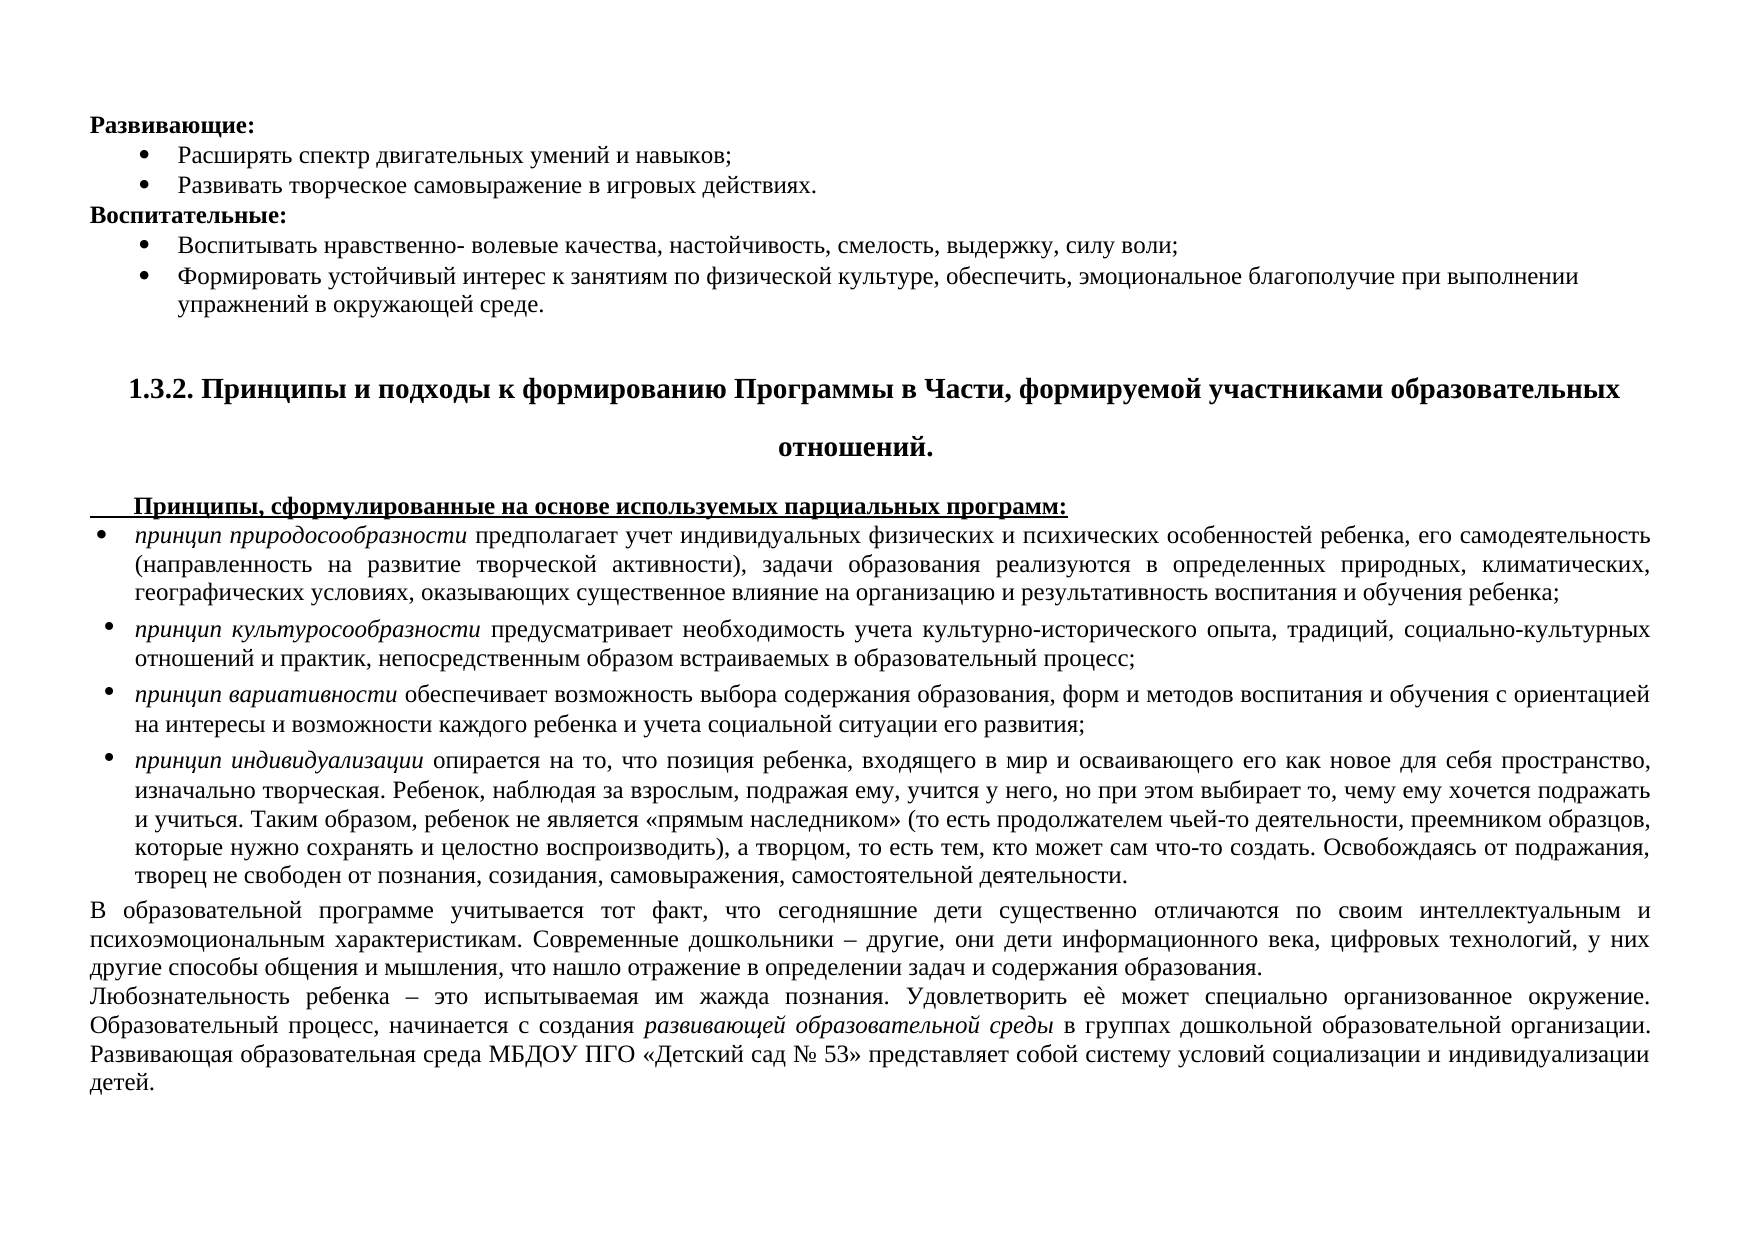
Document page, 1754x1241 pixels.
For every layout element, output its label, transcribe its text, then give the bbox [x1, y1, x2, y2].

text Развивающие: [89, 110, 1664, 139]
list 1.3.2. Принципы и подходы к формированию Программы в Части, формируемой участниками образовательных отношений. [89, 348, 1622, 462]
text Воспитательные: [89, 200, 1664, 229]
list Расширять спектр двигательных умений и навыков; [140, 139, 1664, 169]
text В образовательной программе учитывается тот факт, что сегодняшние дети существенно отличаются по своим интеллектуальным и психоэмоциональным характеристикам. Современные дошкольники – другие, они дети информационного века, цифровых технологий, у них другие способы общения и мышления, что нашло отражение в определении задач и содержания образования. [89, 895, 1652, 981]
list Формировать устойчивый интерес к занятиям по физической культуре, обеспечить, эмоциональное благополучие при выполнении упражнений в окружающей среде. [140, 261, 1609, 318]
list принцип культуросообразности предусматривает необходимость учета культурно-исторического опыта, традиций, социально-культурных отношений и практик, непосредственным образом встраиваемых в образовательный процесс; [103, 608, 1652, 672]
text Любознательность ребенка – это испытываемая им жажда познания. Удовлетворить еѐ может специально организованное окружение. Образовательный процесс, начинается с создания развивающей образовательной среды в группах дошкольной образовательной организации. Развивающая образовательная среда МБДОУ ПГО «Детский сад № 53» представляет собой систему условий социализации и индивидуализации детей. [89, 981, 1652, 1096]
list принцип вариативности обеспечивает возможность выбора содержания образования, форм и методов воспитания и обучения с ориентацией на интересы и возможности каждого ребенка и учета социальной ситуации его развития; [103, 674, 1651, 737]
list принцип индивидуализации опирается на то, что позиция ребенка, входящего в мир и осваивающего его как новое для себя пространство, изначально творческая. Ребенок, наблюдая за взрослым, подражая ему, учится у него, но при этом выбирает то, чему ему хочется подражать и учиться. Таким образом, ребенок не является «прямым наследником» (то есть продолжателем чьей-то деятельности, преемником образцов, которые нужно сохранять и целостно воспроизводить), а творцом, то есть тем, кто может сам что-то создать. Освобождаясь от подражания, творец не свободен от познания, созидания, самовыражения, самостоятельной деятельности. [103, 738, 1652, 889]
list Развивать творческое самовыражение в игровых действиях. [140, 169, 1664, 200]
list принцип природосообразности предполагает учет индивидуальных физических и психических особенностей ребенка, его самодеятельность (направленность на развитие творческой активности), задачи образования реализуются в определенных природных, климатических, географических условиях, оказывающих существенное влияние на организацию и результативность воспитания и обучения ребенка; [97, 520, 1652, 606]
list Воспитывать нравственно- волевые качества, настойчивость, смелость, выдержку, силу воли; [140, 229, 1664, 259]
list Принципы, сформулированные на основе используемых парциальных программ: [89, 463, 1622, 520]
